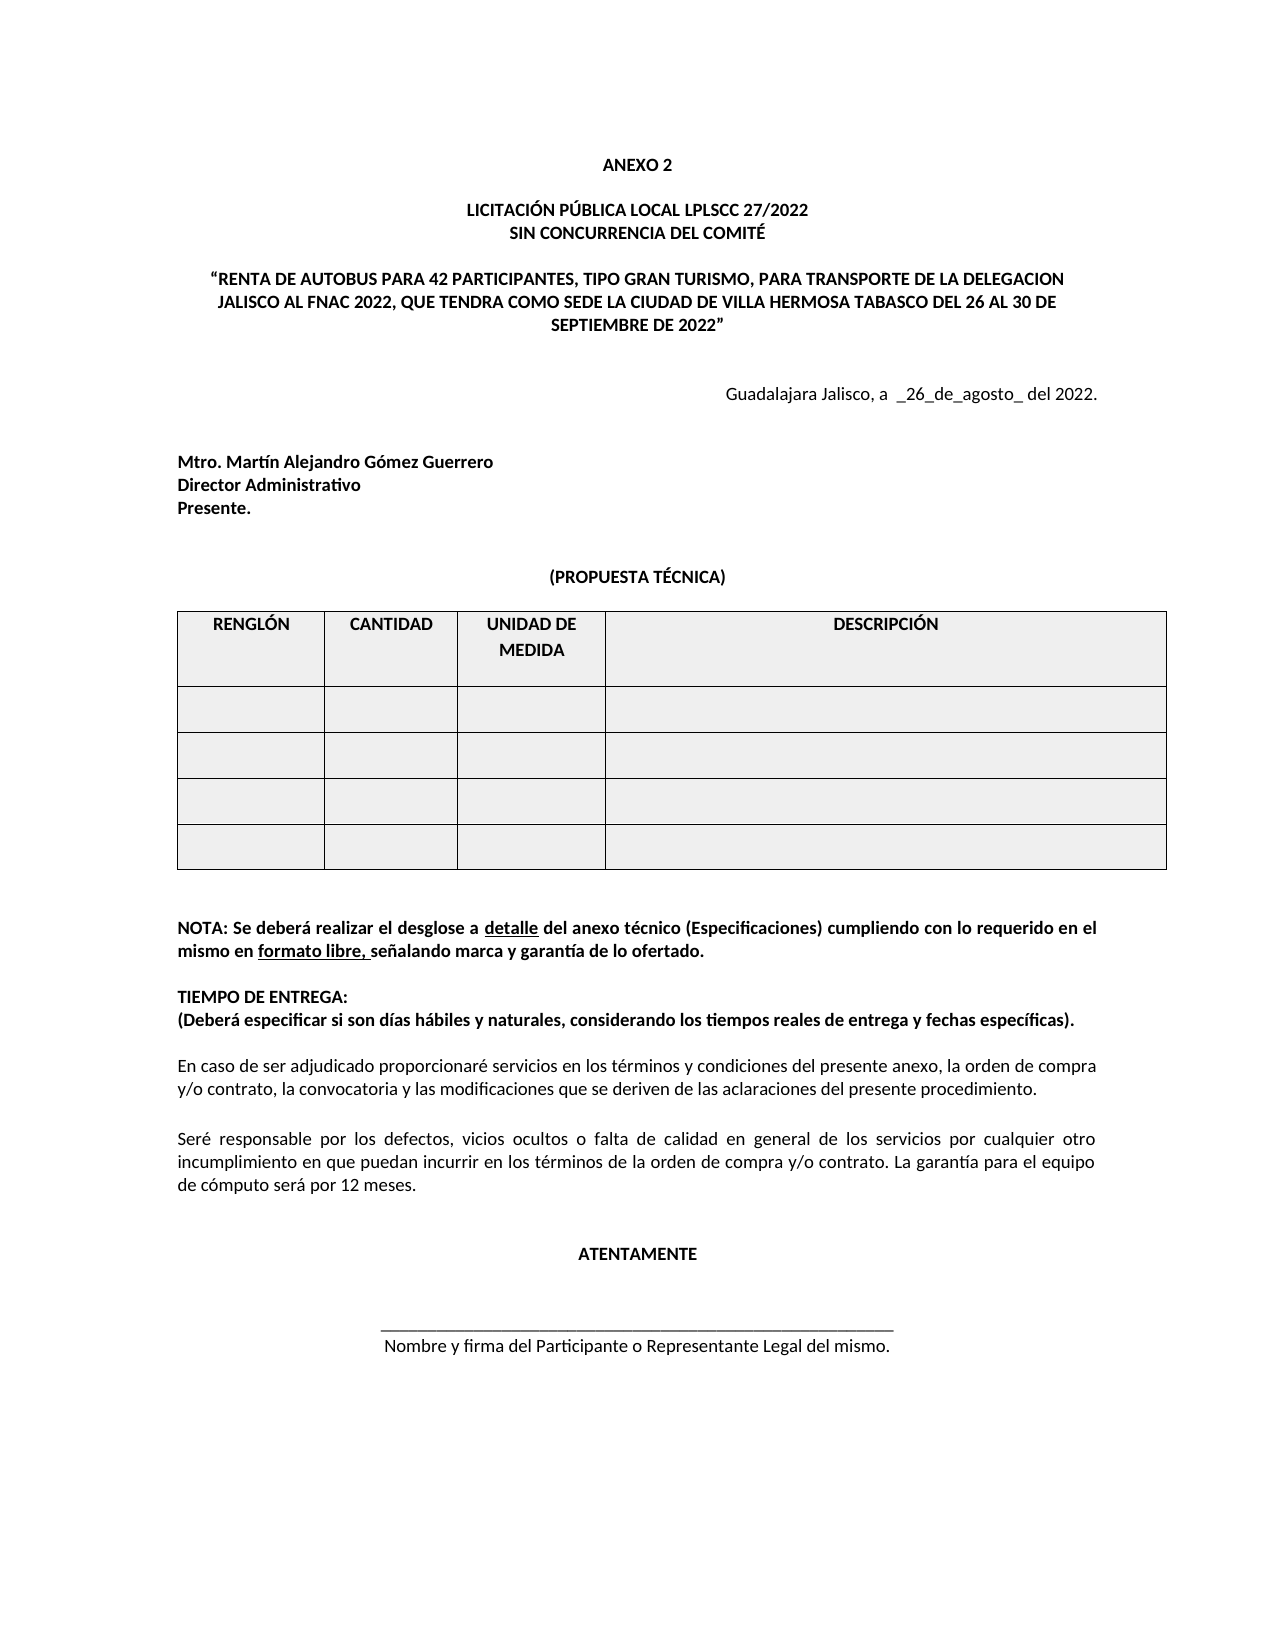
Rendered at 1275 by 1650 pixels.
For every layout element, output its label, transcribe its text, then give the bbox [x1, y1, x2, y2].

table_cell [178, 687, 324, 732]
text NOTA: Se deberá realizar el desglose a detalle del anexo técnico (Especificaciones) cumpliendo con lo requerido en el mismo en formato libre, señalando marca y garantía de lo ofertado. [177, 916, 1098, 962]
table_cell [606, 825, 1166, 869]
table_cell [325, 733, 457, 778]
table_header CANTIDAD [325, 612, 457, 686]
table_cell [458, 779, 605, 823]
text Guadalajara Jalisco, a _26_de_agosto_ del 2022. [177, 382, 1098, 405]
table_header RENGLÓN [178, 612, 324, 686]
table_cell [606, 779, 1166, 823]
text ATENTAMENTE [177, 1242, 1098, 1265]
table_cell [606, 687, 1166, 732]
text _______________________________________________________ [177, 1311, 1098, 1334]
table_cell [458, 687, 605, 732]
text (Deberá especificar si son días hábiles y naturales, considerando los tiempos reales de entrega y fechas específicas). [177, 1008, 1098, 1031]
table_cell [458, 733, 605, 778]
text ANEXO 2 [177, 153, 1098, 176]
text (PROPUESTA TÉCNICA) [177, 565, 1098, 588]
table_cell [178, 733, 324, 778]
table_cell [325, 825, 457, 869]
table_cell [325, 779, 457, 823]
text Presente. [177, 496, 1098, 519]
text Seré responsable por los defectos, vicios ocultos o falta de calidad en general de los servicios por cualquier otro incumplimiento en que puedan incurrir en los términos de la orden de compra y/o contrato. La garantía para el equipo de cómputo será por 12 meses. [177, 1128, 1098, 1196]
table_cell [325, 687, 457, 732]
table_cell [178, 779, 324, 823]
text LICITACIÓN PÚBLICA LOCAL LPLSCC 27/2022 [177, 198, 1098, 221]
text En caso de ser adjudicado proporcionaré servicios en los términos y condiciones del presente anexo, la orden de compra y/o contrato, la convocatoria y las modificaciones que se deriven de las aclaraciones del presente procedimiento. [177, 1054, 1098, 1099]
table_cell [178, 825, 324, 869]
text SIN CONCURRENCIA DEL COMITÉ [177, 221, 1098, 244]
text Director Administrativo [177, 473, 1098, 496]
table_header UNIDAD DE MEDIDA [458, 612, 605, 686]
text Nombre y firma del Participante o Representante Legal del mismo. [177, 1334, 1098, 1357]
table_header DESCRIPCIÓN [606, 612, 1166, 686]
text “RENTA DE AUTOBUS PARA 42 PARTICIPANTES, TIPO GRAN TURISMO, PARA TRANSPORTE DE LA DELEGACION JALISCO AL FNAC 2022, QUE TENDRA COMO SEDE LA CIUDAD DE VILLA HERMOSA TABASCO DEL 26 AL 30 DE SEPTIEMBRE DE 2022” [177, 267, 1098, 336]
text Mtro. Martín Alejandro Gómez Guerrero [177, 451, 1098, 473]
table_cell [606, 733, 1166, 778]
table_cell [458, 825, 605, 869]
text TIEMPO DE ENTREGA: [177, 985, 1098, 1008]
